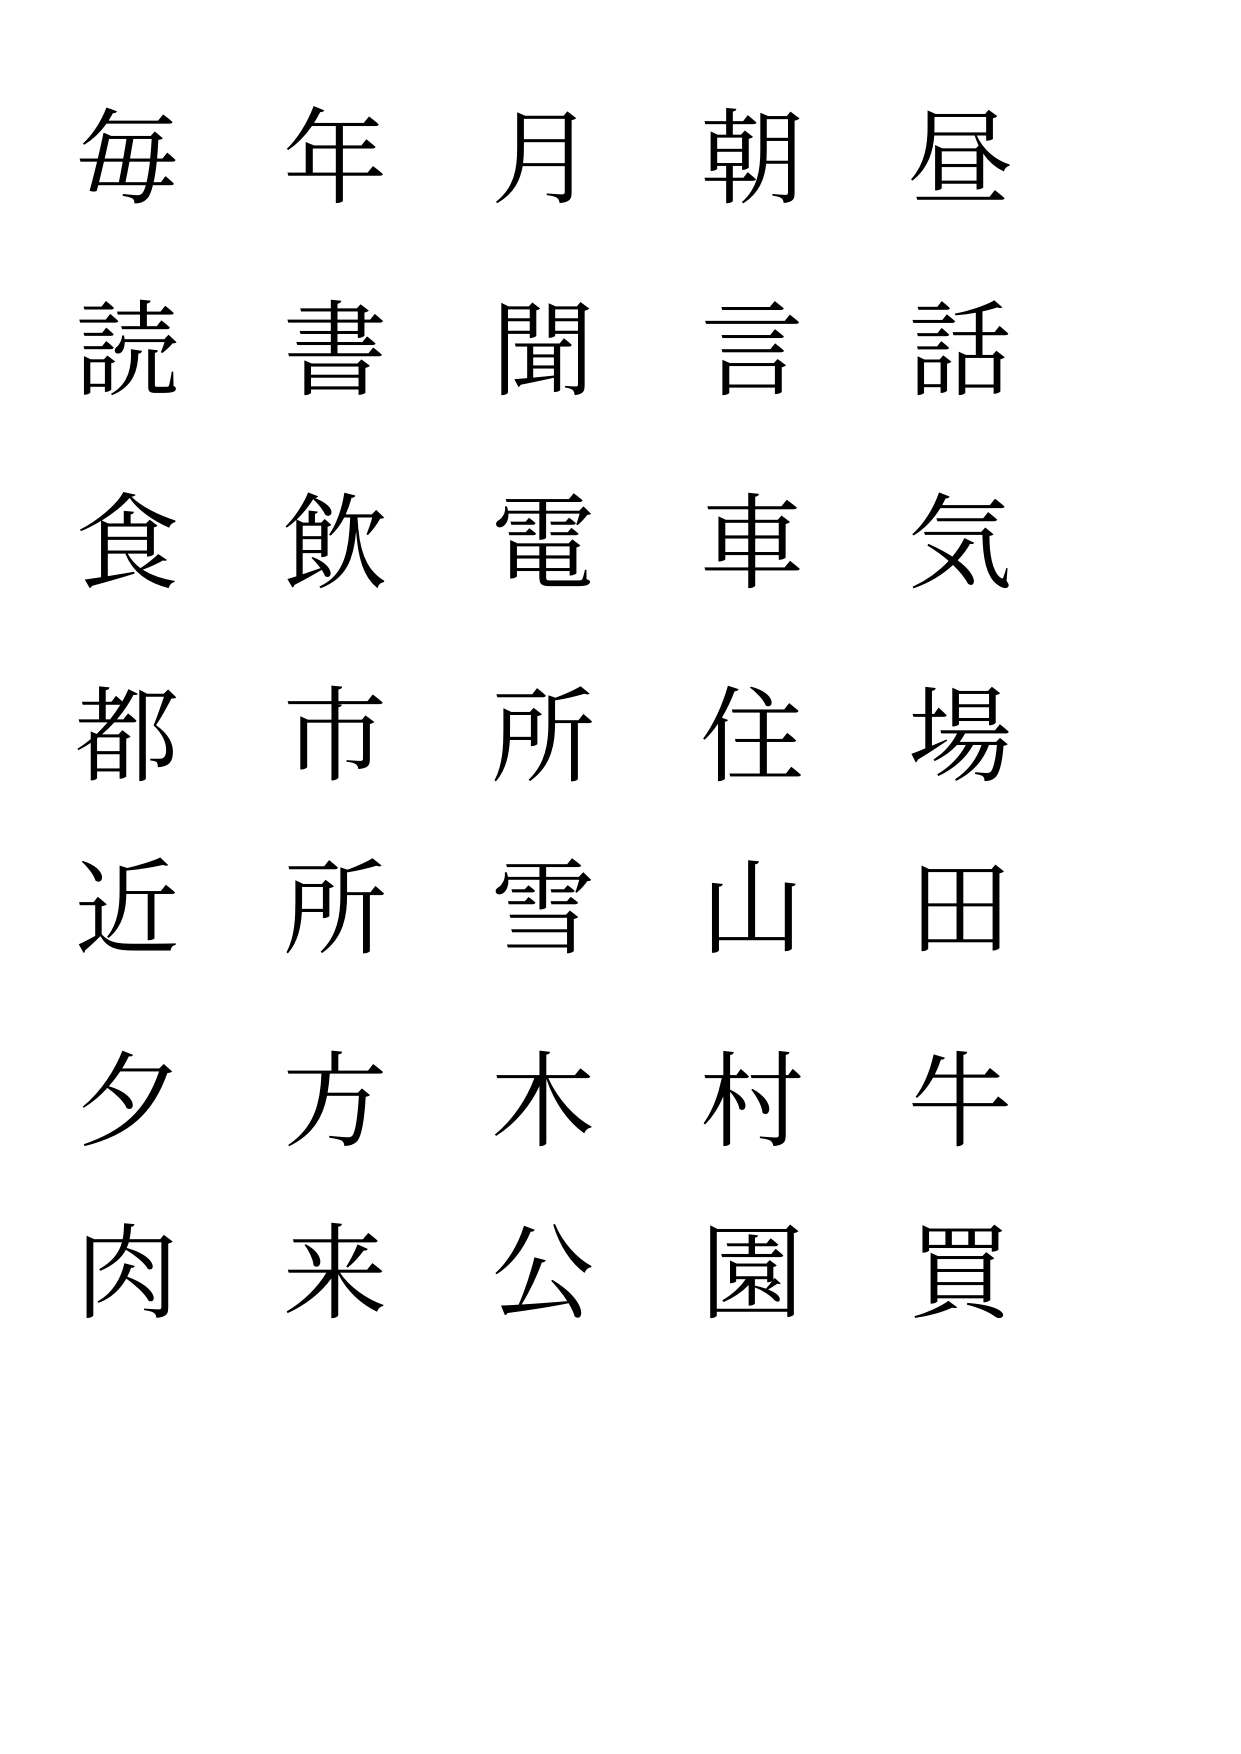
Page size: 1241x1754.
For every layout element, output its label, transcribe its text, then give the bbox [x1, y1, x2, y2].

text 夕 方 木 村 牛 肉 来 公 園 買 [75, 1019, 1165, 1341]
text 毎 年 月 朝 昼 [75, 75, 1165, 225]
text 読 書 聞 言 話 [75, 268, 1165, 418]
text 都 市 所 住 場 近 所 雪 山 田 [75, 654, 1165, 976]
text 食 飲 電 車 気 [75, 461, 1165, 611]
